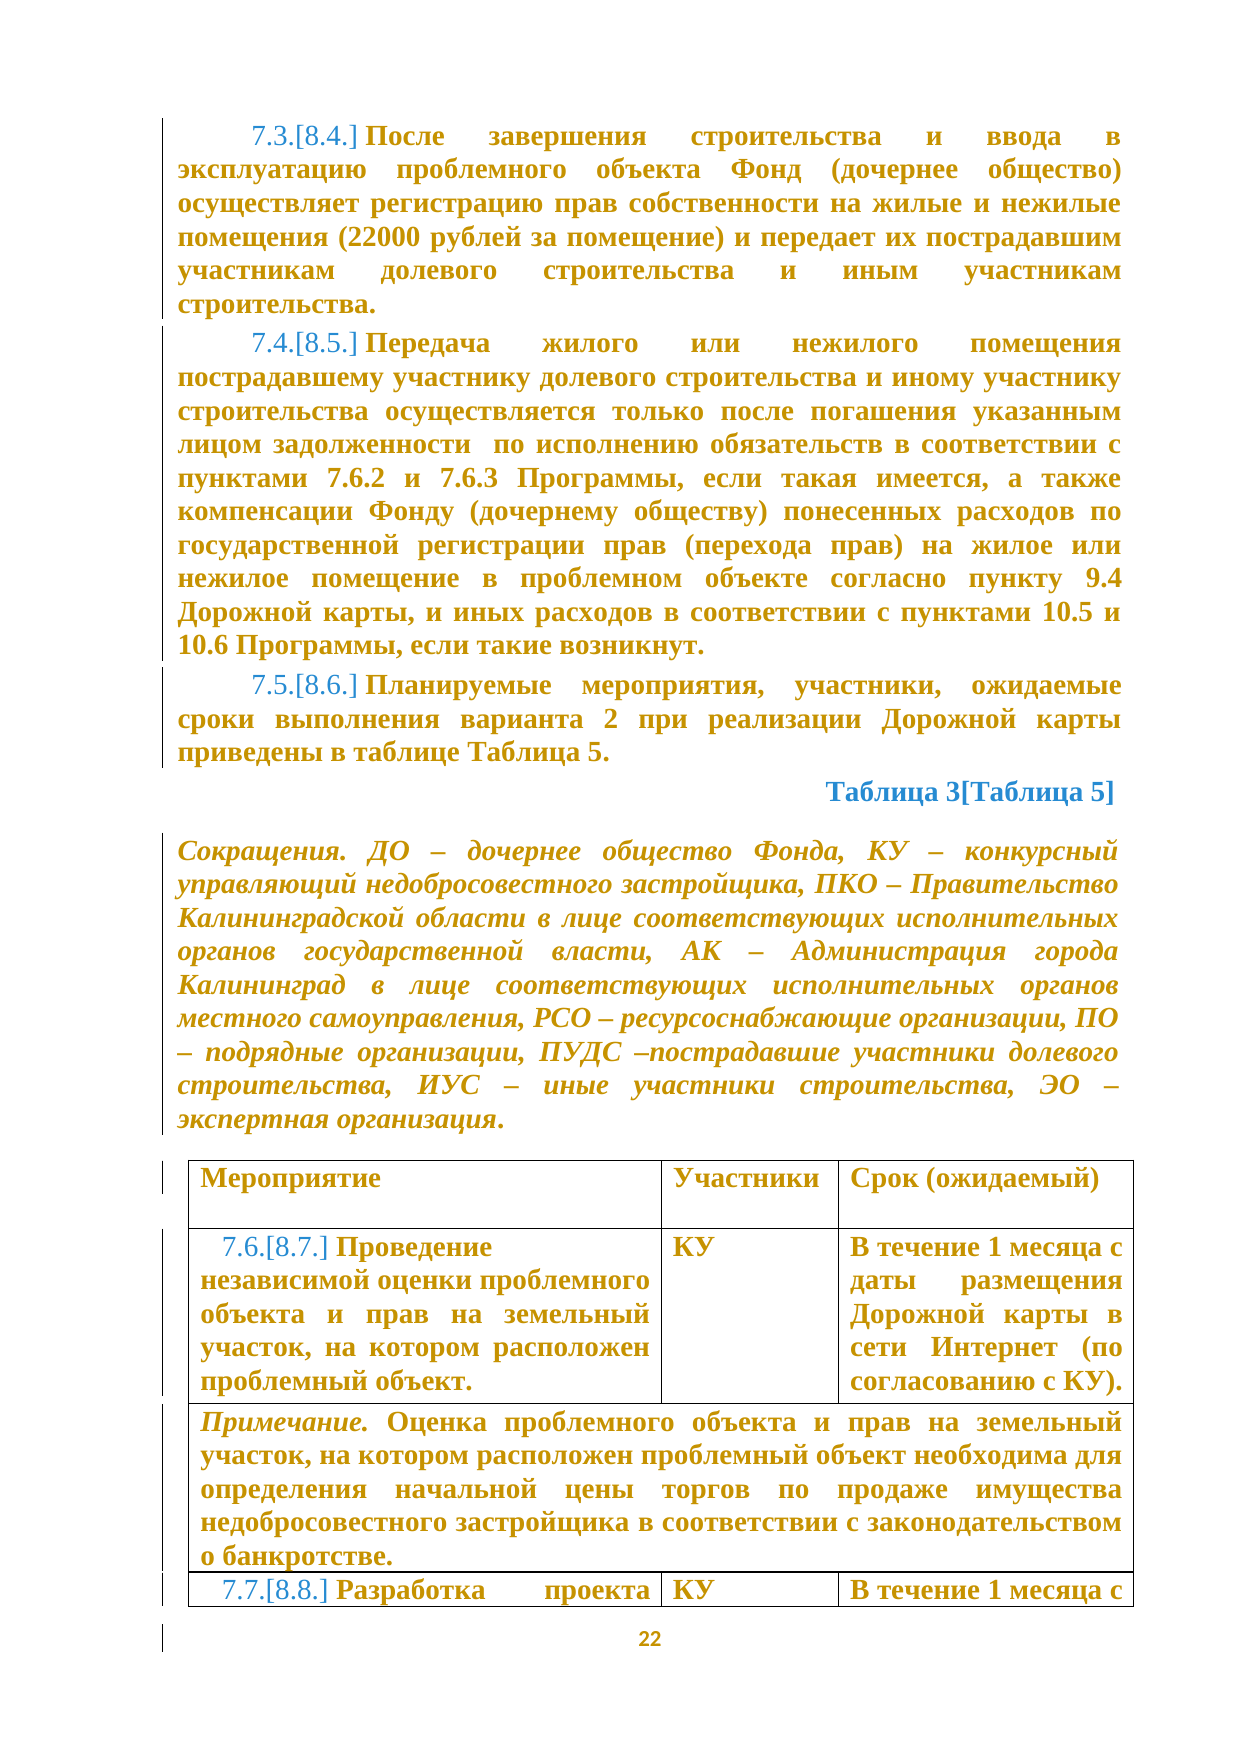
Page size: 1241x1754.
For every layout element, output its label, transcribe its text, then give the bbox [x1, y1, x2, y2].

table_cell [839, 1573, 1133, 1606]
table_header Мероприятие [189, 1161, 661, 1228]
table_cell КУ Фонд [662, 1573, 838, 1606]
table_header Срок (ожидаемый) [839, 1161, 1133, 1228]
table_header Участники [662, 1161, 838, 1228]
list Передача жилого или нежилого помещения пострадавшему участнику долевого строительства и иному участнику строительства осуществляется только после погашения указанным лицом задолженности по исполнению обязательств в соответствии с пунктами 7.6.2 и 7.6.3 Программы, если такая имеется, а также компенсации Фонду (дочернему обществу) понесенных расходов по государственной регистрации прав (перехода прав) на жилое или нежилое помещение в проблемном объекте согласно пункту Дорожной карты, и иных расходов в соответствии с пунктами 10.5 и 10.6 Программы, если такие возникнут. [177, 326, 1122, 661]
table_cell В течение 1 месяца с даты размещения Дорожной карты в сети Интернет (по согласованию с КУ). [839, 1229, 1133, 1403]
table_cell КУ [662, 1229, 838, 1403]
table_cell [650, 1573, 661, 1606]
list Планируемые мероприятия, участники, ожидаемые сроки выполнения варианта 2 при реализации Дорожной карты приведены в таблице . [177, 667, 1122, 768]
text Сокращения. ДО – дочернее общество Фонда, КУ – конкурсный управляющий недобросовестного застройщика, ПКО – Правительство Калининградской области в лице соответствующих исполнительных органов государственной власти, АК – Администрация города Калининград в лице соответствующих исполнительных органов местного самоуправления, РСО – ресурсоснабжающие организации, ПО – подрядные организации, ПУДС –пострадавшие участники долевого строительства, ИУС – иные участники строительства, ЭО – экспертная организация. [177, 833, 1122, 1134]
table_cell Проведение независимой оценки проблемного объекта и прав на земельный участок, на котором расположен проблемный объект. [189, 1229, 661, 1403]
table_cell Примечание. Оценка проблемного объекта и прав на земельный участок, на котором расположен проблемный объект необходима для определения начальной цены торгов по продаже имущества недобросовестного застройщика в соответствии с законодательством о банкротстве. [189, 1404, 1133, 1571]
list После завершения строительства и ввода в эксплуатацию проблемного объекта Фонд (дочернее общество) осуществляет регистрацию прав собственности на жилые и нежилые помещения (22000 рублей за помещение) и передает их пострадавшим участникам долевого строительства и иным участникам строительства. [177, 118, 1122, 319]
